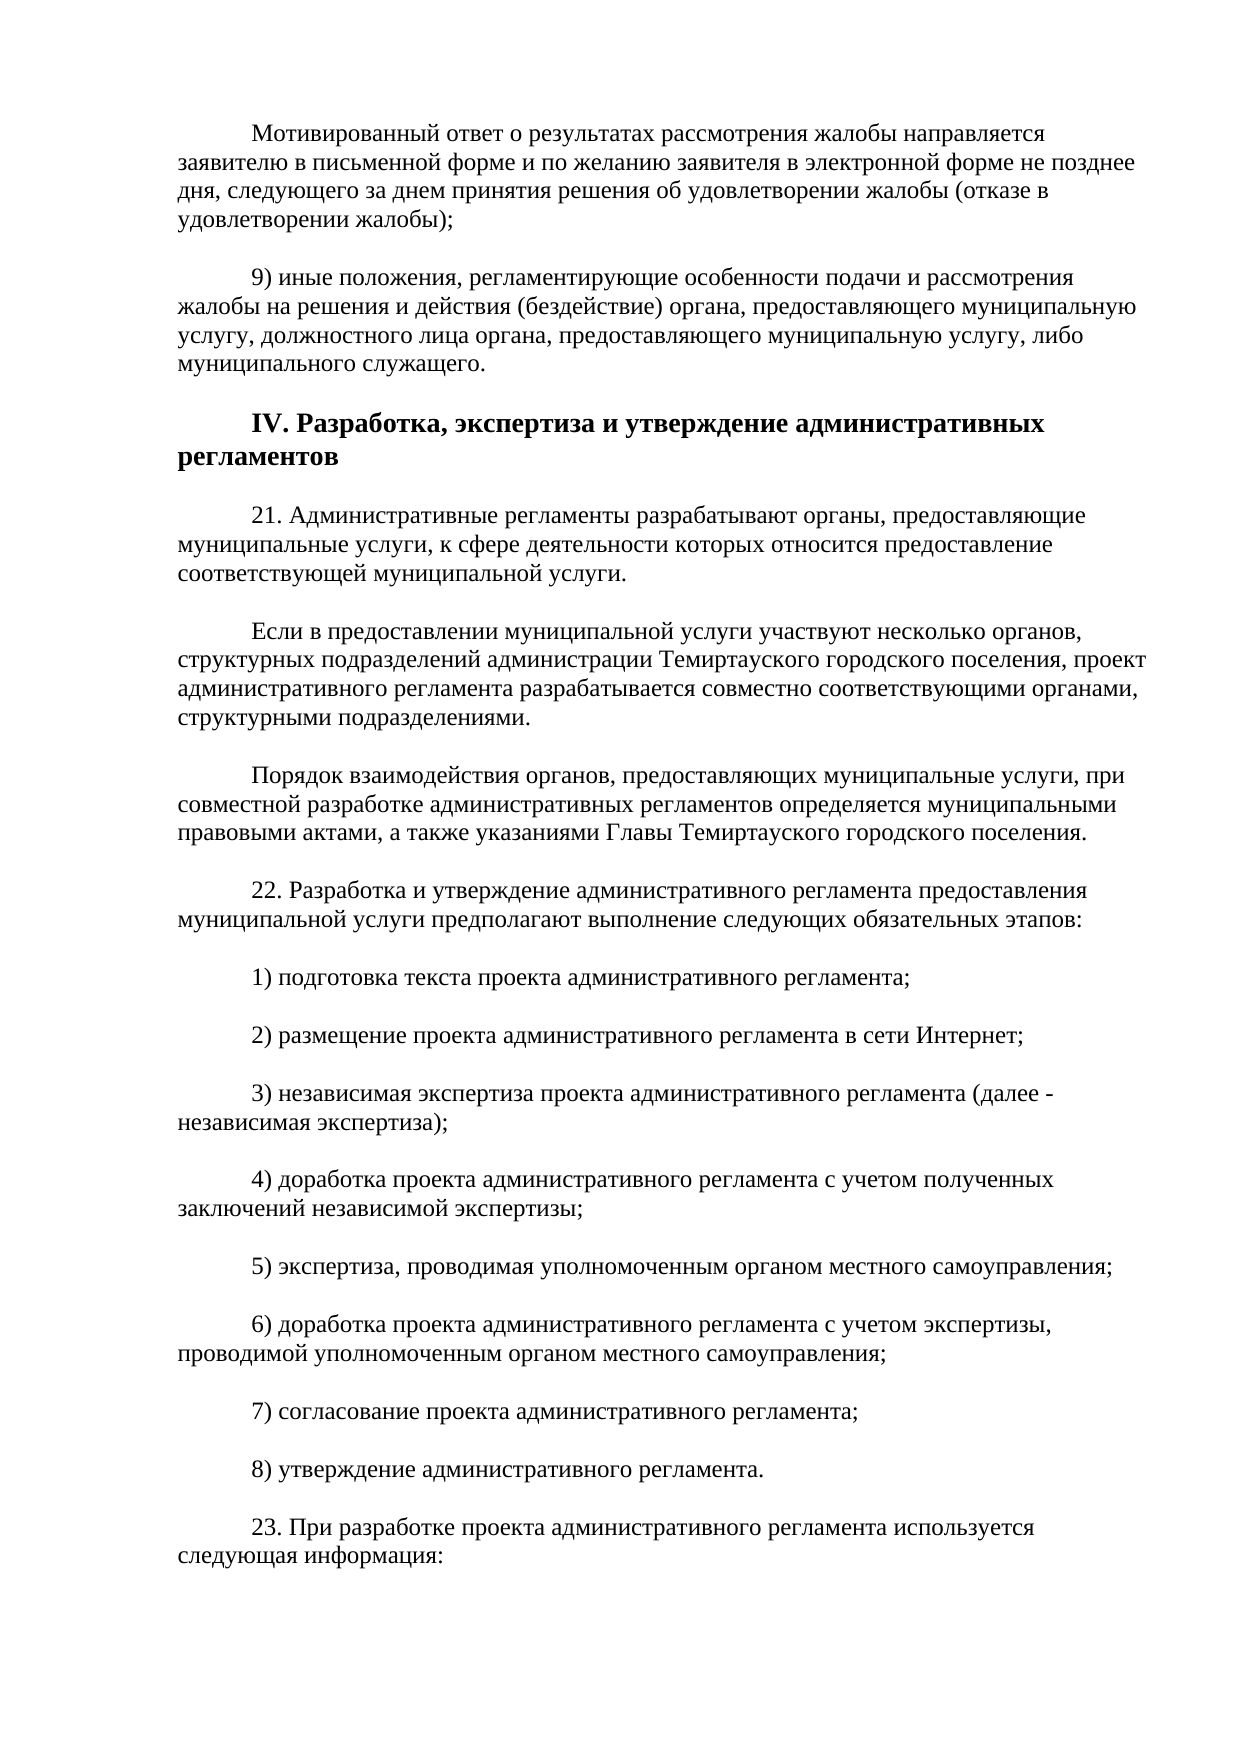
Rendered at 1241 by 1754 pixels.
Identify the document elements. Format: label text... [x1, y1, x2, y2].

text 23. При разработке проекта административного регламента используется следующая информация: [177, 1512, 1152, 1569]
text 21. Административные регламенты разрабатывают органы, предоставляющие муниципальные услуги, к сфере деятельности которых относится предоставление соответствующей муниципальной услуги. [177, 500, 1152, 587]
text 5) экспертиза, проводимая уполномоченным органом местного самоуправления; [177, 1251, 1152, 1280]
text Мотивированный ответ о результатах рассмотрения жалобы направляется заявителю в письменной форме и по желанию заявителя в электронной форме не позднее дня, следующего за днем принятия решения об удовлетворении жалобы (отказе в удовлетворении жалобы); [177, 118, 1152, 233]
text Если в предоставлении муниципальной услуги участвуют несколько органов, структурных подразделений администрации Темиртауского городского поселения, проект административного регламента разрабатывается совместно соответствующими органами, структурными подразделениями. [177, 616, 1152, 731]
subtitle IV. Разработка, экспертиза и утверждение административных регламентов [177, 406, 1152, 471]
text 2) размещение проекта административного регламента в сети Интернет; [177, 1020, 1152, 1049]
text 9) иные положения, регламентирующие особенности подачи и рассмотрения жалобы на решения и действия (бездействие) органа, предоставляющего муниципальную услугу, должностного лица органа, предоставляющего муниципальную услугу, либо муниципального служащего. [177, 262, 1152, 377]
text 7) согласование проекта административного регламента; [177, 1396, 1152, 1424]
text 22. Разработка и утверждение административного регламента предоставления муниципальной услуги предполагают выполнение следующих обязательных этапов: [177, 875, 1152, 933]
text 6) доработка проекта административного регламента с учетом экспертизы, проводимой уполномоченным органом местного самоуправления; [177, 1309, 1152, 1367]
text 3) независимая экспертиза проекта административного регламента (далее - независимая экспертиза); [177, 1078, 1152, 1135]
text 8) утверждение административного регламента. [177, 1454, 1152, 1482]
text 4) доработка проекта административного регламента с учетом полученных заключений независимой экспертизы; [177, 1164, 1152, 1222]
text 1) подготовка текста проекта административного регламента; [177, 962, 1152, 991]
text Порядок взаимодействия органов, предоставляющих муниципальные услуги, при совместной разработке административных регламентов определяется муниципальными правовыми актами, а также указаниями Главы Темиртауского городского поселения. [177, 760, 1152, 846]
